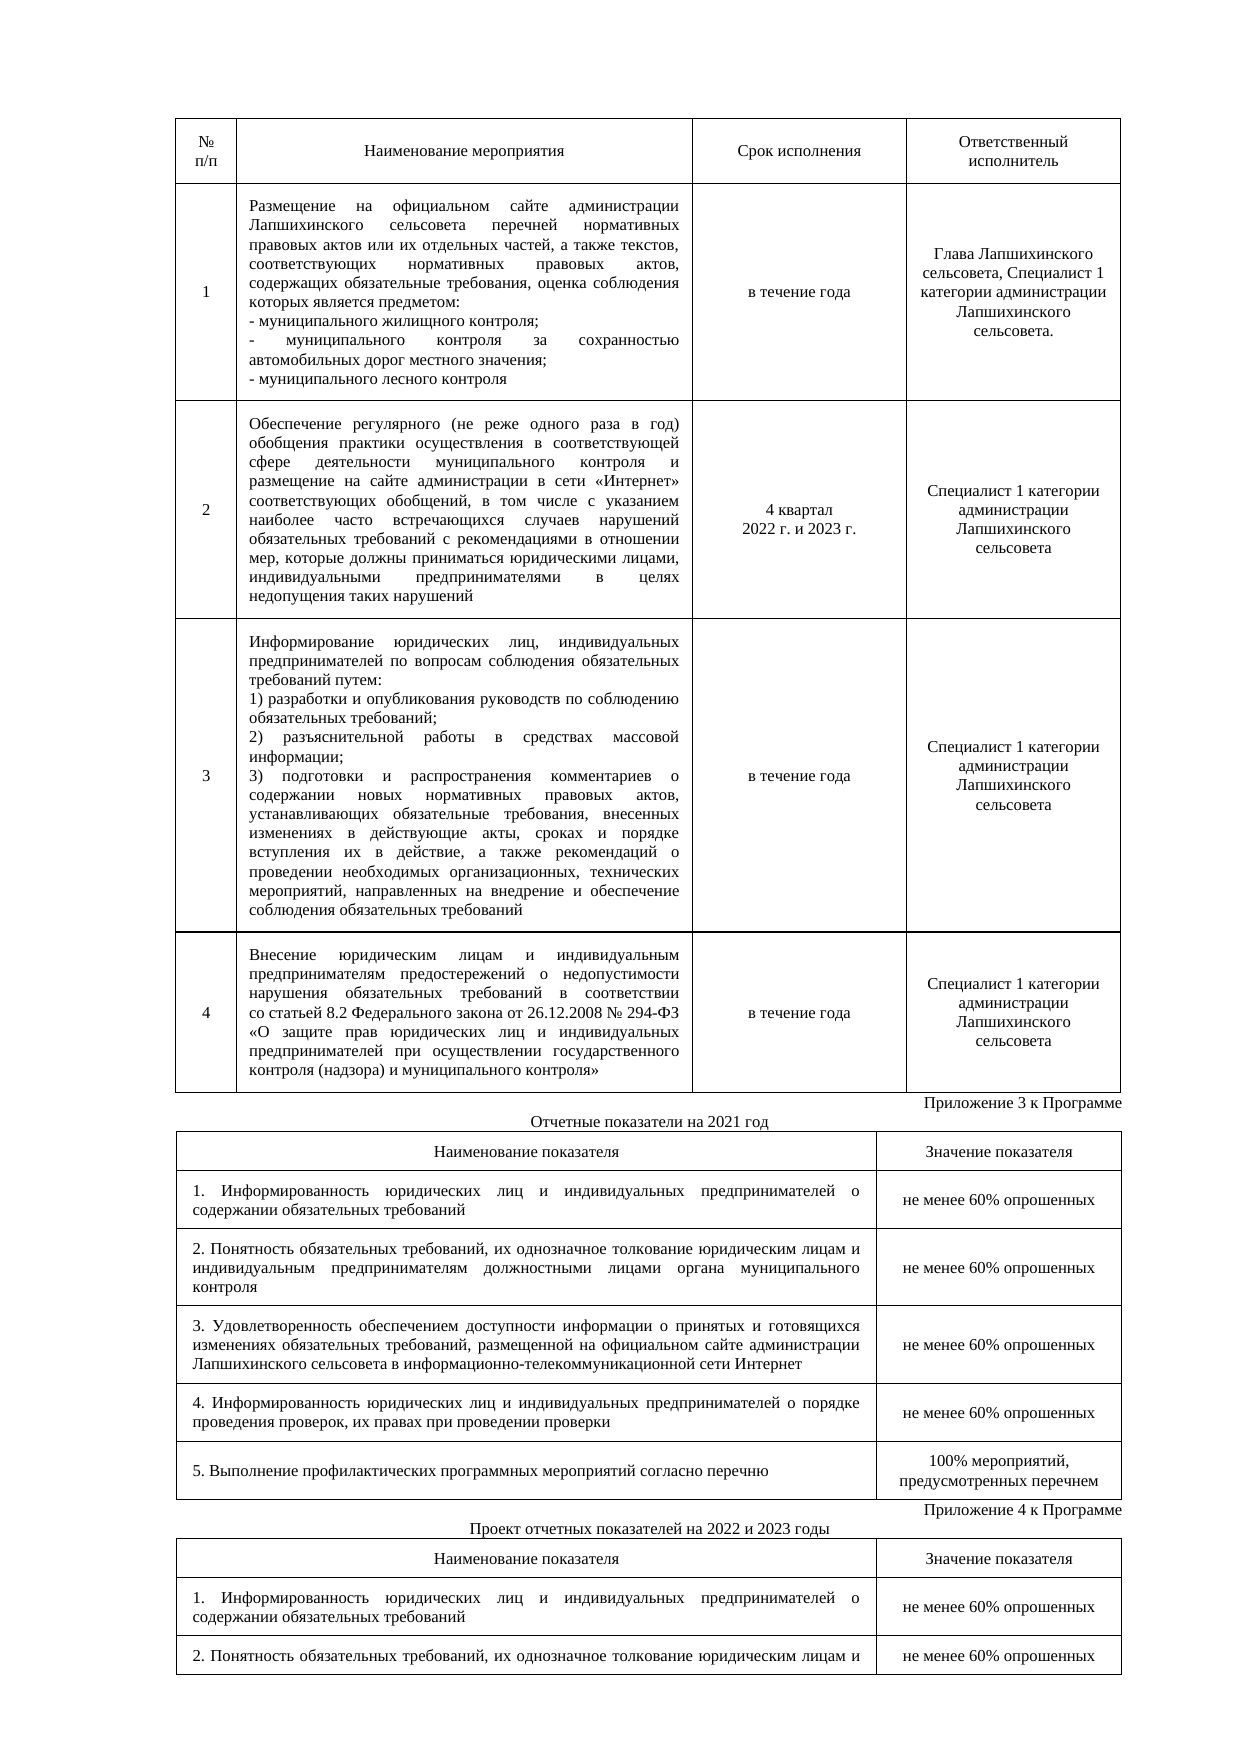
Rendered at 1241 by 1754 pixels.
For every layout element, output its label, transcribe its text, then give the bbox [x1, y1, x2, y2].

table_cell 4. Информированность юридических лиц и индивидуальных предпринимателей о порядке проведения проверок, их правах при проведении проверки [177, 1384, 876, 1441]
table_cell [177, 1636, 876, 1674]
table_cell 1. Информированность юридических лиц и индивидуальных предпринимателей о содержании обязательных требований [177, 1578, 876, 1635]
table_cell 4 квартал 2022 г. и 2023 г. [693, 401, 906, 618]
table_cell в течение года [693, 933, 906, 1092]
table_cell 100% мероприятий, предусмотренных перечнем [877, 1442, 1121, 1499]
table_cell в течение года [693, 184, 906, 400]
table_cell Специалист 1 категории администрации Лапшихинского сельсовета [907, 933, 1120, 1092]
table_cell не менее 60% опрошенных [877, 1306, 1121, 1383]
table_cell 1. Информированность юридических лиц и индивидуальных предпринимателей о содержании обязательных требований [177, 1171, 876, 1228]
table_cell не менее 60% опрошенных [877, 1171, 1121, 1228]
table_cell 2 [176, 401, 236, 618]
table_cell 3 [176, 619, 236, 931]
table_header № п/п [176, 119, 236, 182]
table_header Наименование показателя [177, 1539, 876, 1577]
table_cell 5. Выполнение профилактических программных мероприятий согласно перечню [177, 1442, 876, 1499]
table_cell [877, 1636, 1121, 1674]
table_header Ответственный исполнитель [907, 119, 1120, 182]
table_cell Размещение на официальном сайте администрации Лапшихинского сельсовета перечней нормативных правовых актов или их отдельных частей, а также текстов, соответствующих нормативных правовых актов, содержащих обязательные требования, оценка соблюдения которых является предметом: - муниципального жилищного контроля; - муниципального контроля за сохранностью автомобильных дорог местного значения; - муниципального лесного контроля [237, 184, 692, 400]
text Отчетные показатели на 2021 год [177, 1112, 1122, 1131]
table_cell Обеспечение регулярного (не реже одного раза в год) обобщения практики осуществления в соответствующей сфере деятельности муниципального контроля и размещение на сайте администрации в сети «Интернет» соответствующих обобщений, в том числе с указанием наиболее часто встречающихся случаев нарушений обязательных требований с рекомендациями в отношении мер, которые должны приниматься юридическими лицами, индивидуальными предпринимателями в целях недопущения таких нарушений [237, 401, 692, 618]
table_cell не менее 60% опрошенных [877, 1229, 1121, 1305]
table_header Срок исполнения [693, 119, 906, 182]
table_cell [877, 1578, 1121, 1635]
table_header Значение показателя [877, 1132, 1121, 1170]
table_header Наименование показателя [177, 1132, 876, 1170]
table_cell Специалист 1 категории администрации Лапшихинского сельсовета [907, 401, 1120, 618]
table_header Значение показателя [877, 1539, 1121, 1577]
table_cell Информирование юридических лиц, индивидуальных предпринимателей по вопросам соблюдения обязательных требований путем: 1) разработки и опубликования руководств по соблюдению обязательных требований; 2) разъяснительной работы в средствах массовой информации; 3) подготовки и распространения комментариев о содержании новых нормативных правовых актов, устанавливающих обязательные требования, внесенных изменениях в действующие акты, сроках и порядке вступления их в действие, а также рекомендаций о проведении необходимых организационных, технических мероприятий, направленных на внедрение и обеспечение соблюдения обязательных требований [237, 619, 692, 931]
table_cell Глава Лапшихинского сельсовета, Специалист 1 категории администрации Лапшихинского сельсовета. [907, 184, 1120, 400]
table_cell в течение года [693, 619, 906, 931]
table_cell Внесение юридическим лицам и индивидуальным предпринимателям предостережений о недопустимости нарушения обязательных требований в соответствии со статьей 8.2 Федерального закона от 26.12.2008 № 294-ФЗ «О защите прав юридических лиц и индивидуальных предпринимателей при осуществлении государственного контроля (надзора) и муниципального контроля» [237, 933, 692, 1092]
table_cell Специалист 1 категории администрации Лапшихинского сельсовета [907, 619, 1120, 931]
table_cell не менее 60% опрошенных [877, 1384, 1121, 1441]
table_header Наименование мероприятия [237, 119, 692, 182]
text Приложение 3 к Программе [177, 1093, 1122, 1112]
table_cell 1 [176, 184, 236, 400]
text Проект отчетных показателей на 2022 и 2023 годы [177, 1519, 1122, 1538]
text Приложение 4 к Программе [177, 1500, 1122, 1519]
table_cell 4 [176, 933, 236, 1092]
